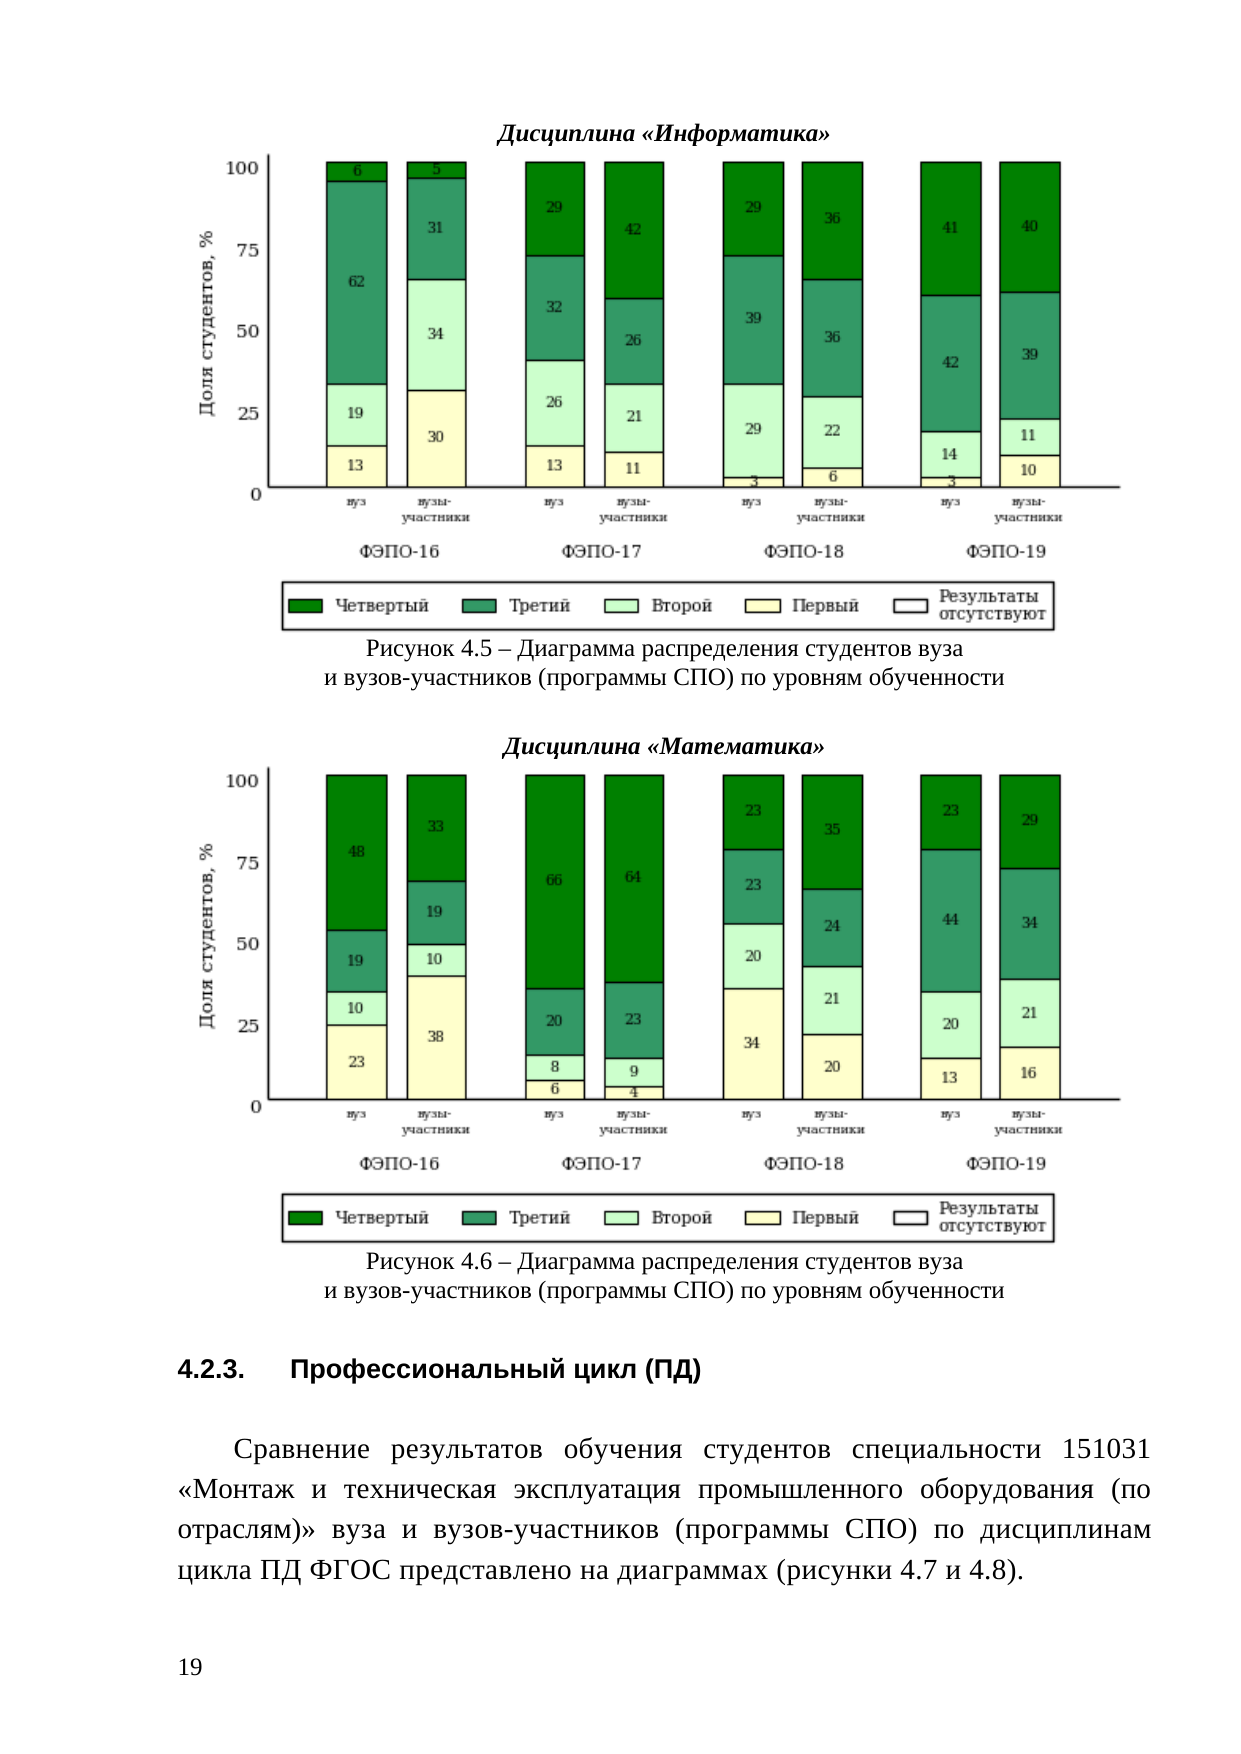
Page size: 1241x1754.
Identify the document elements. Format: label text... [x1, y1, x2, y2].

picture [192, 146, 1137, 634]
picture [192, 759, 1137, 1246]
text Сравнение результатов обучения студентов специальности 151031 «Монтаж и техническая эксплуатация промышленного оборудования (по отраслям)» вуза и вузов-участников (программы СПО) по дисциплинам цикла ПД ФГОС представлено на диаграммах (рисунки 4.7 и 4.8). [177, 1431, 1152, 1585]
subtitle Профессиональный цикл (ПД) [177, 1353, 1152, 1385]
